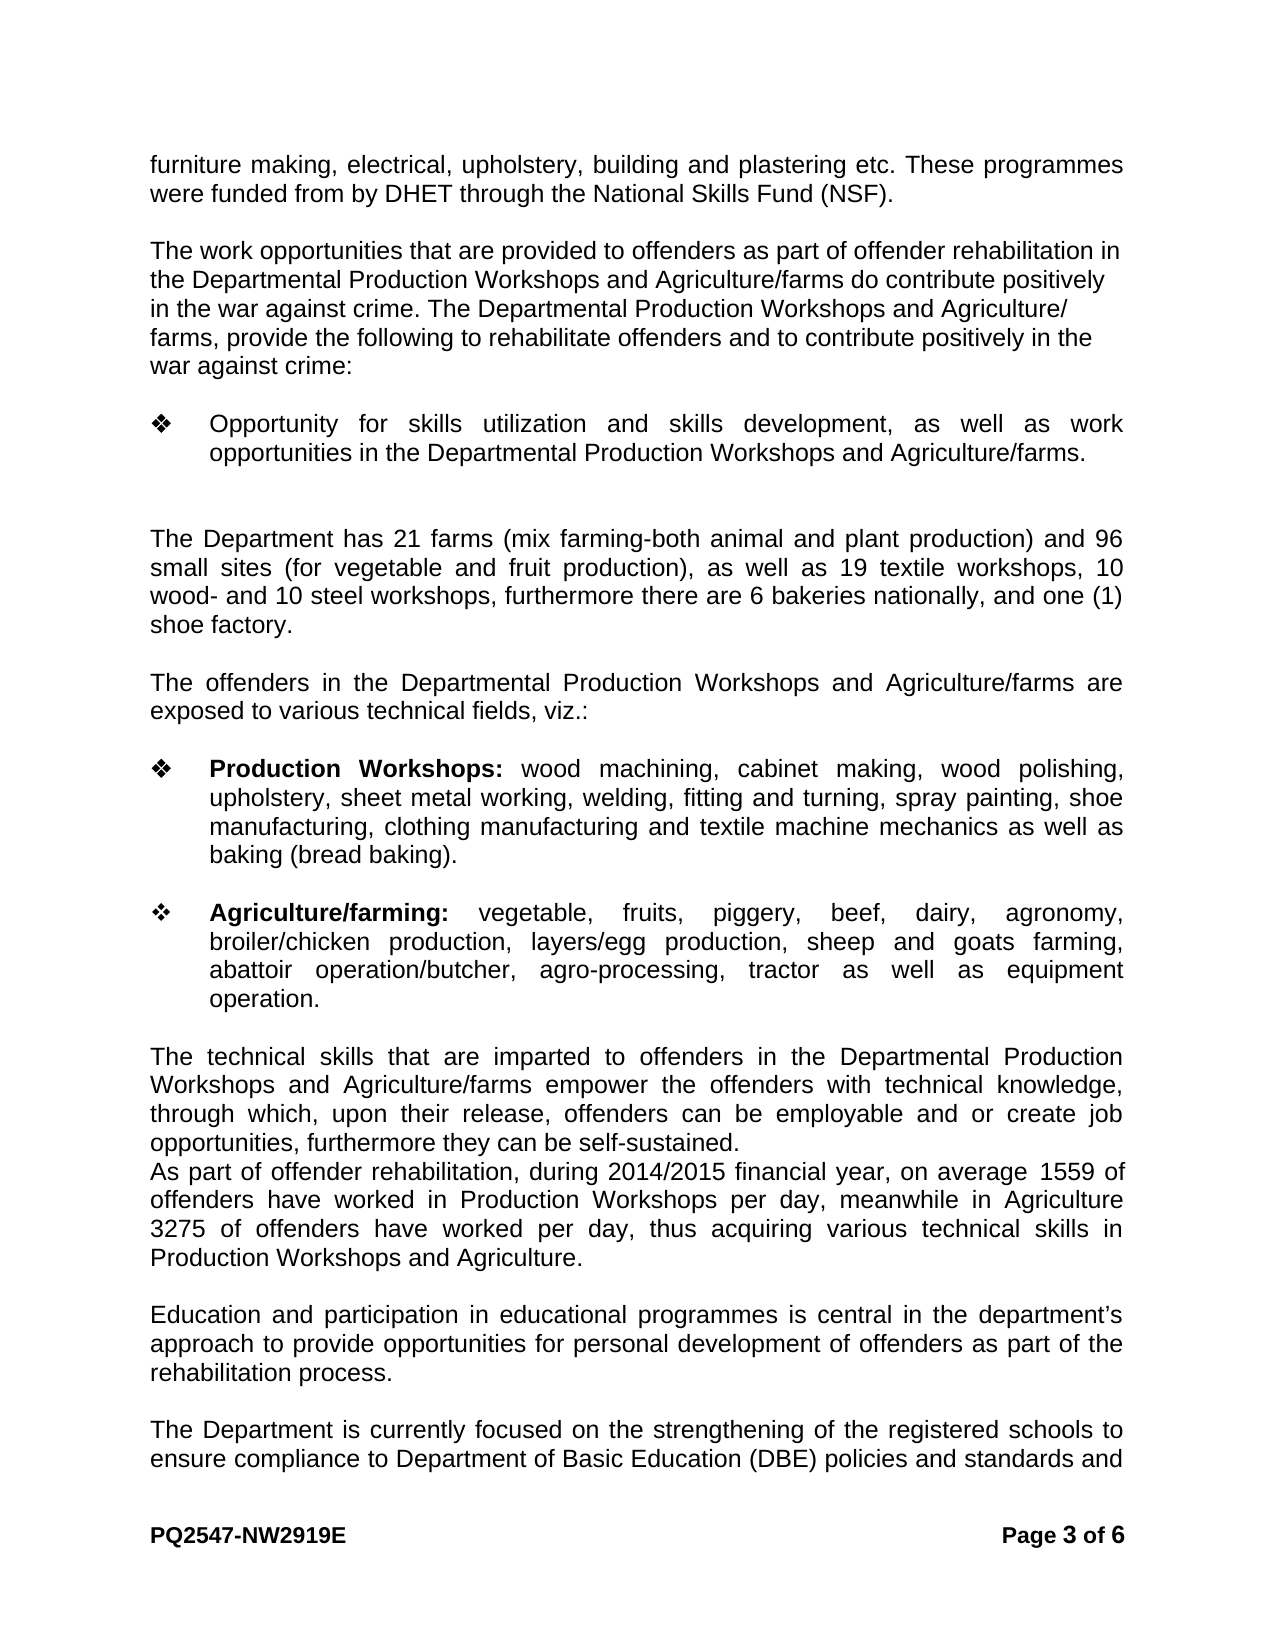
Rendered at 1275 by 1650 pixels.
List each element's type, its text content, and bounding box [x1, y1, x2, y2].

list The Department has 21 farms (mix farming-both animal and plant production) and 96 small sites (for vegetable and fruit production), as well as 19 textile workshops, 10 wood- and 10 steel workshops, furthermore there are 6 bakeries nationally, and one (1) shoe factory. [150, 524, 1125, 639]
list farms, provide the following to rehabilitate offenders and to contribute positively in the war against crime: [150, 322, 1125, 380]
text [150, 1415, 1125, 1473]
text The technical skills that are imparted to offenders in the Departmental Production Workshops and Agriculture/farms empower the offenders with technical knowledge, through which, upon their release, offenders can be employable and or create job opportunities, furthermore they can be self-sustained. [150, 1042, 1125, 1157]
list Agriculture/farming: vegetable, fruits, piggery, beef, dairy, agronomy, broiler/chicken production, layers/egg production, sheep and goats farming, abattoir operation/butcher, agro-processing, tractor as well as equipment operation. [150, 898, 1125, 1013]
text Education and participation in educational programmes is central in the department’s approach to provide opportunities for personal development of offenders as part of the rehabilitation process. [150, 1300, 1125, 1387]
list for skills utilization and skills development, as well as work opportunities in the Departmental Production Workshops and Agriculture/farms. [150, 409, 1125, 466]
list The work opportunities that are provided to offenders as part of offender rehabilitation in the Departmental Production Workshops and Agriculture/farms do contribute positively in the war against crime. The Departmental Production Workshops and Agriculture/ [150, 236, 1125, 322]
list Production Workshops: wood machining, cabinet making, wood polishing, upholstery, sheet metal working, welding, fitting and turning, spray painting, shoe manufacturing, clothing manufacturing and textile machine mechanics as well as baking (bread baking). [150, 754, 1125, 869]
list The offenders in the Departmental Production Workshops and Agriculture/farms are exposed to various technical fields, viz.: [150, 668, 1125, 725]
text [150, 150, 1125, 207]
text As part of offender rehabilitation, during 2014/2015 financial year, on average 1559 of offenders have worked in Production Workshops per day, meanwhile in Agriculture 3275 of offenders have worked per day, thus acquiring various technical skills in Production Workshops and Agriculture. [150, 1157, 1125, 1272]
